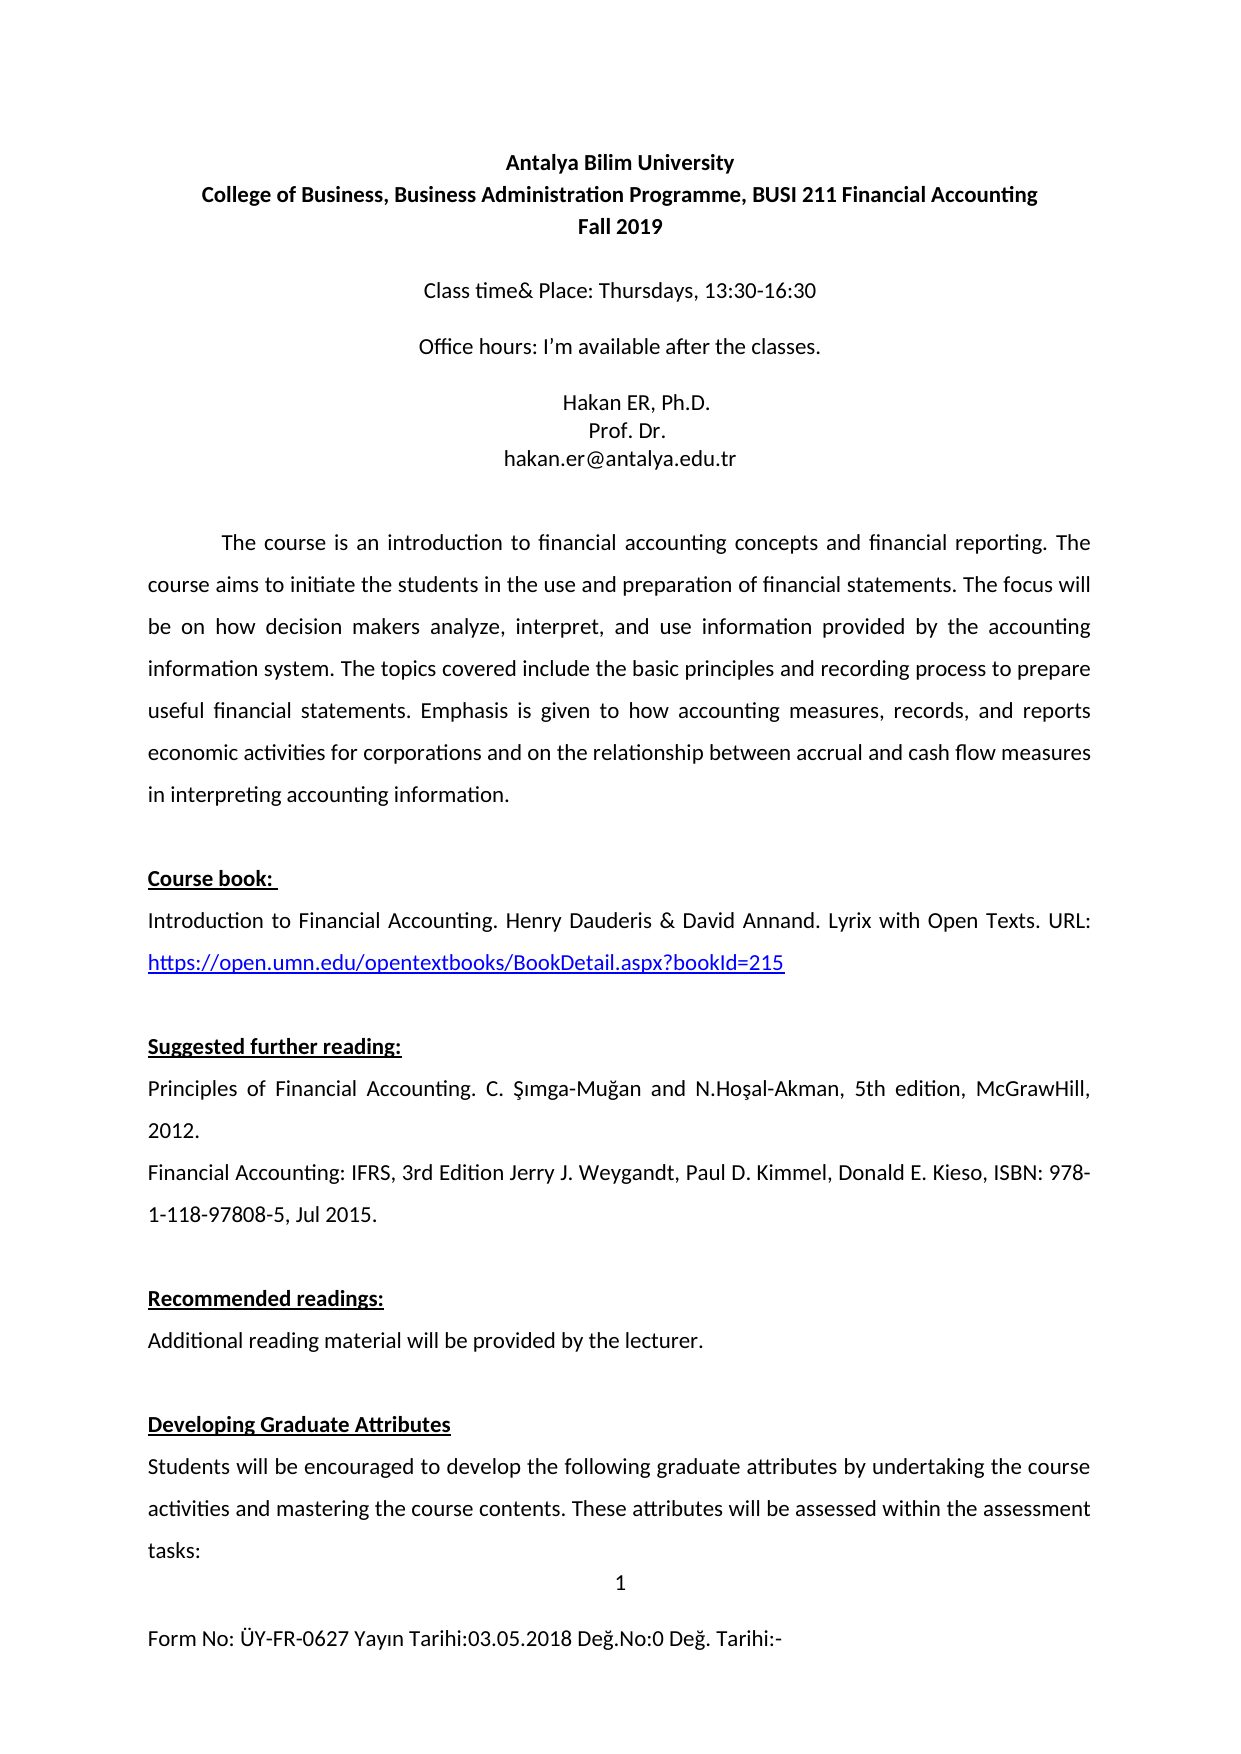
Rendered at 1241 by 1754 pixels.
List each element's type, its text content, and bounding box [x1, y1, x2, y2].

text hakan.er@antalya.edu.tr [148, 444, 1093, 472]
text Fall 2019 [148, 212, 1093, 240]
text Additional reading material will be provided by the lecturer. [148, 1326, 1093, 1354]
text Class time& Place: Thursdays, 13:30-16:30 [148, 276, 1093, 304]
text Financial Accounting: IFRS, 3rd Edition Jerry J. Weygandt, Paul D. Kimmel, Donald E. Kieso, ISBN: 978-1-118-97808-5, Jul 2015. [148, 1158, 1093, 1228]
text Antalya Bilim University [148, 148, 1093, 176]
text Prof. Dr. [516, 416, 1093, 444]
text Introduction to Financial Accounting. Henry Dauderis & David Annand. Lyrix with Open Texts. URL: https://open.umn.edu/opentextbooks/BookDetail.aspx?bookId=215 [148, 906, 1093, 976]
text Office hours: I’m available after the classes. [148, 332, 1093, 360]
text Suggested further reading: [148, 1032, 1093, 1060]
text The course is an introduction to financial accounting concepts and financial reporting. The course aims to initiate the students in the use and preparation of financial statements. The focus will be on how decision makers analyze, interpret, and use information provided by the accounting information system. The topics covered include the basic principles and recording process to prepare useful financial statements. Emphasis is given to how accounting measures, records, and reports economic activities for corporations and on the relationship between accrual and cash flow measures in interpreting accounting information. [148, 528, 1093, 808]
text College of Business, Business Administration Programme, BUSI 211 Financial Accounting [148, 180, 1093, 208]
text Hakan ER, Ph.D. [516, 388, 1093, 416]
text Principles of Financial Accounting. C. Şımga-Muğan and N.Hoşal-Akman, 5th edition, McGrawHill, 2012. [148, 1074, 1093, 1144]
text Course book: [148, 864, 1093, 892]
text Recommended readings: [148, 1284, 1093, 1312]
text Developing Graduate Attributes [148, 1410, 1093, 1438]
text Students will be encouraged to develop the following graduate attributes by undertaking the course activities and mastering the course contents. These attributes will be assessed within the assessment tasks: [148, 1452, 1093, 1564]
